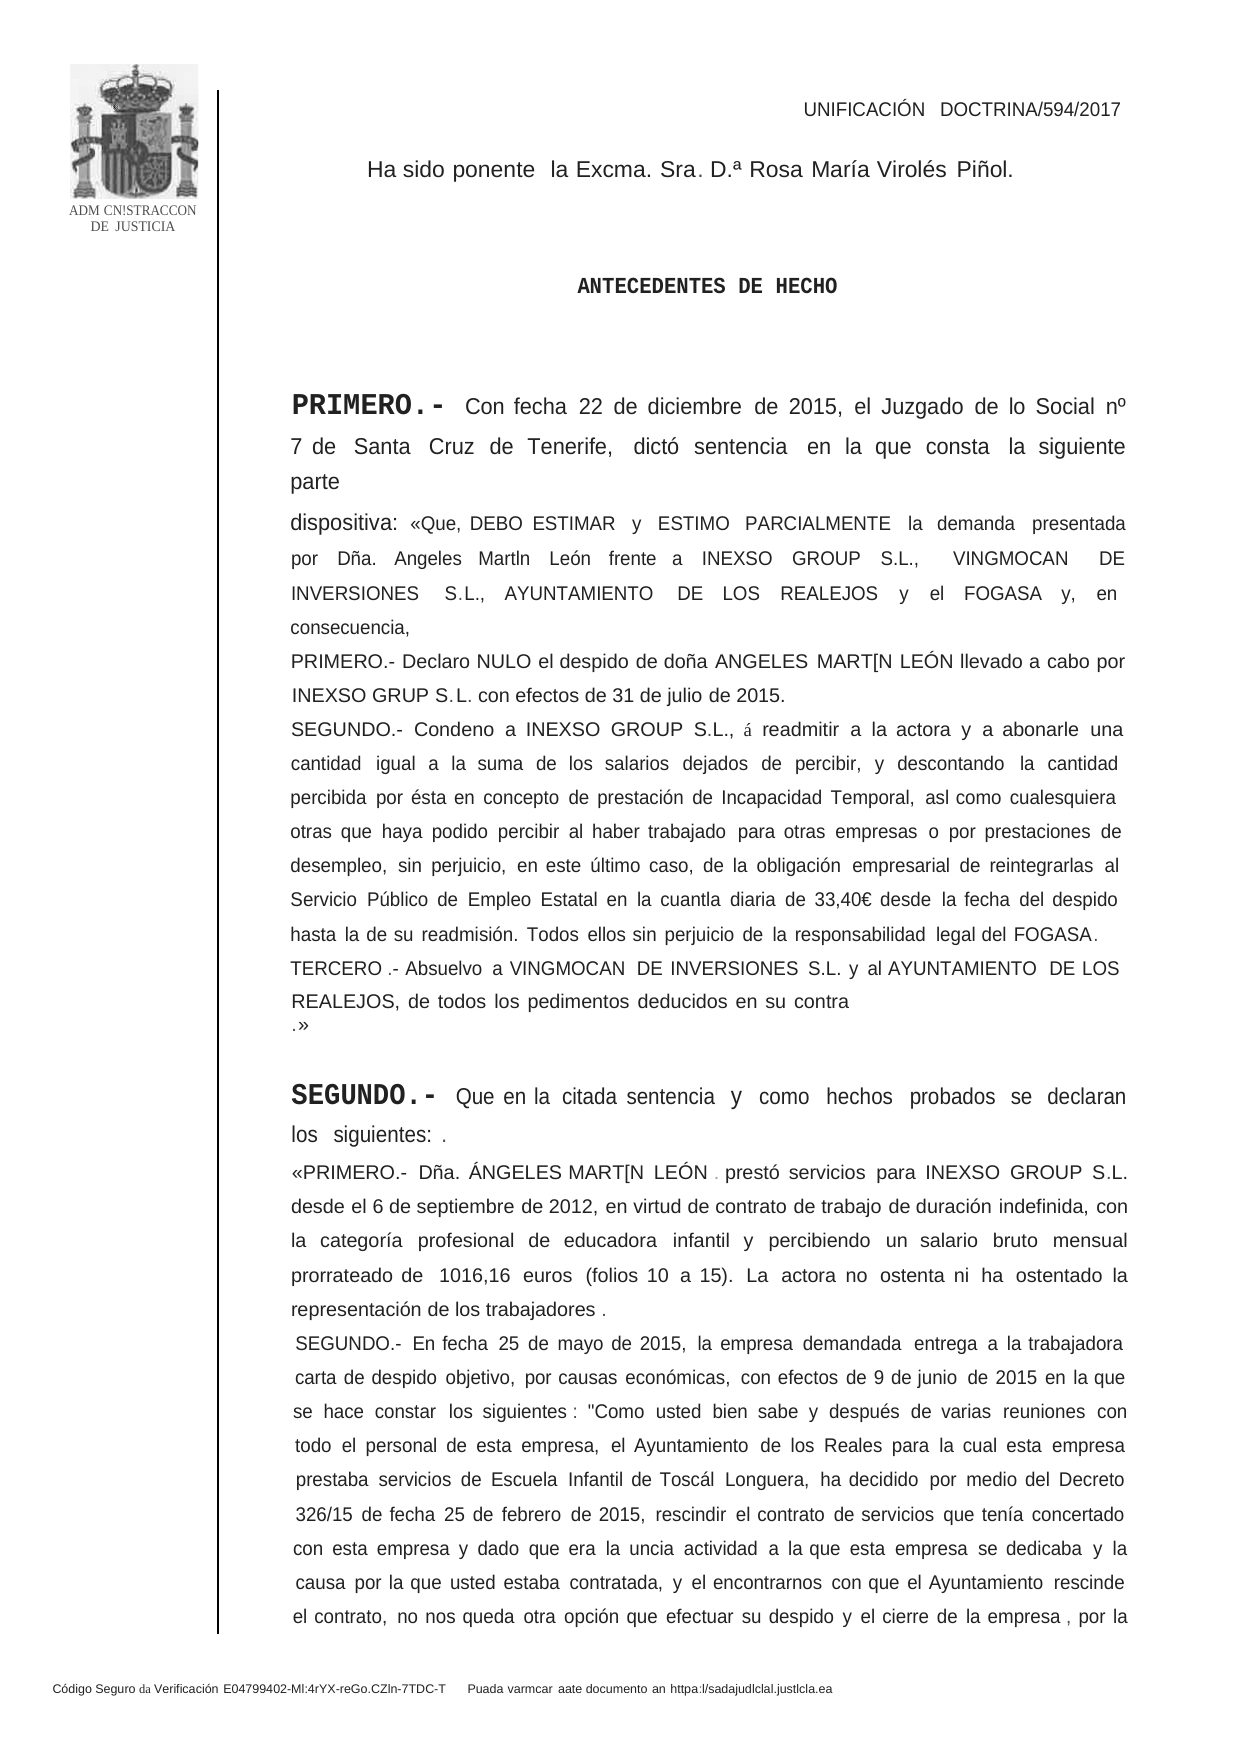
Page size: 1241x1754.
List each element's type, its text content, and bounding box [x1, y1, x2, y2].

text «PRIMERO.- Dña. ÁNGELES MART[N LEÓN . prestó servicios para INEXSO GROUP S.L. desde el 6 de septiembre de 2012, en virtud de contrato de trabajo de duración indefinida, con la categoría profesional de educadora infantil y percibiendo un salario bruto mensual prorrateado de 1016,16 euros (folios 10 a 15). La actora no ostenta ni ha ostentado la representación de los trabajadores . [291, 1161, 1128, 1320]
text cantidad igual a la suma de los salarios dejados de percibir, y descontando la cantidad percibida por ésta en concepto de prestación de Incapacidad Temporal, asl como cualesquiera otras que haya podido percibir al haber trabajado para otras empresas o por prestaciones de desempleo, sin perjuicio, en este último caso, de la obligación empresarial de reintegrarlas al Servicio Público de Empleo Estatal en la cuantla diaria de 33,40€ desde la fecha del despido hasta la de su readmisión. Todos ellos sin perjuicio de la responsabilidad legal del FOGASA. TERCERO .- Absuelvo a VINGMOCAN DE INVERSIONES S.L. y al AYUNTAMIENTO DE LOS [290, 752, 1127, 979]
text dispositiva: «Que, DEBO ESTIMAR y ESTIMO PARCIALMENTE la demanda presentada por Dña. Angeles Martln León frente a INEXSO GROUP S.L., VINGMOCAN DE INVERSIONES S.L., AYUNTAMIENTO DE LOS REALEJOS y el FOGASA y, en [290, 509, 1126, 604]
text consecuencia, [290, 616, 414, 639]
text UNIFICACIÓN DOCTRINA/594/2017 [263, 98, 1121, 121]
text Ha sido ponente la Excma. Sra. D.ª Rosa María Virolés Piñol. [367, 156, 1140, 182]
text SEGUNDO.- Condeno a INEXSO GROUP S.L., á readmitir a la actora y a abonarle una [291, 719, 1127, 741]
text PRIMERO.- Con fecha 22 de diciembre de 2015, el Juzgado de lo Social nº 7 de Santa Cruz de Tenerife, dictó sentencia en la que consta la siguiente parte [290, 389, 1126, 494]
text PRIMERO.- Declaro NULO el despido de doña ANGELES MART[N LEÓN llevado a cabo por INEXSO GRUP S.L. con efectos de 31 de julio de 2015. [291, 649, 1125, 707]
text SEGUNDO.- Que en la citada sentencia y como hechos probados se declaran los siguientes: . [291, 1079, 1127, 1147]
text REALEJOS, de todos los pedimentos deducidos en su contra .» [291, 991, 849, 1036]
text ADM CN!STRACCON DE JUSTICIA [69, 202, 197, 234]
text SEGUNDO.- En fecha 25 de mayo de 2015, la empresa demandada entrega a la trabajadora carta de despido objetivo, por causas económicas, con efectos de 9 de junio de 2015 en la que se hace constar los siguientes : "Como usted bien sabe y después de varias reuniones con todo el personal de esta empresa, el Ayuntamiento de los Reales para la cual esta empresa prestaba servicios de Escuela Infantil de Toscál Longuera, ha decidido por medio del Decreto 326/15 de fecha 25 de febrero de 2015, rescindir el contrato de servicios que tenía concertado con esta empresa y dado que era la uncia actividad a la que esta empresa se dedicaba y la causa por la que usted estaba contratada, y el encontrarnos con que el Ayuntamiento rescinde el contrato, no nos queda otra opción que efectuar su despido y el cierre de la empresa , por la [288, 1332, 1130, 1627]
subtitle ANTECEDENTES DE HECHO [274, 274, 1140, 301]
picture [70, 64, 199, 199]
